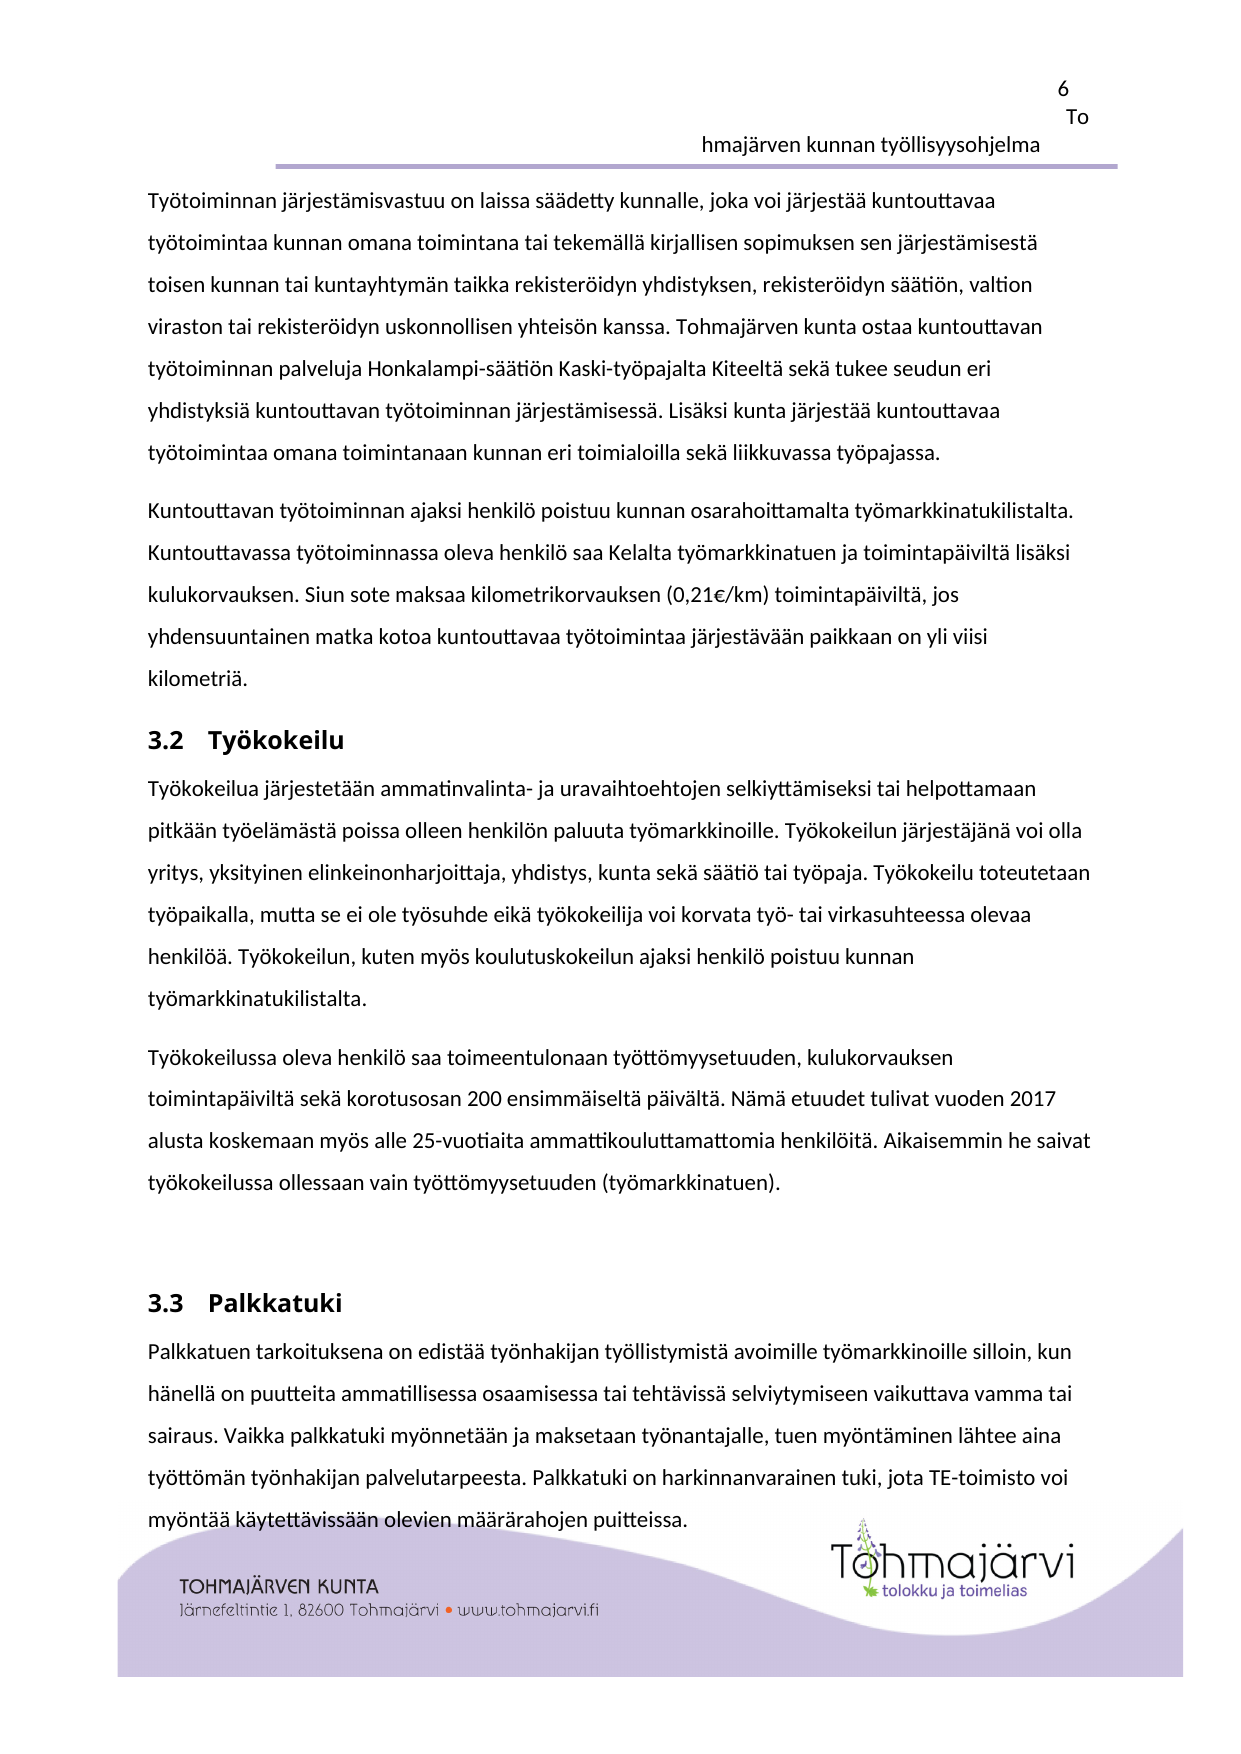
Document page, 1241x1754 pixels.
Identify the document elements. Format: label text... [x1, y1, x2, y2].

text Työkokeilussa oleva henkilö saa toimeentulonaan työttömyysetuuden, kulukorvauksen toimintapäiviltä sekä korotusosan 200 ensimmäiseltä päivältä. Nämä etuudet tulivat vuoden 2017 alusta koskemaan myös alle 25-vuotiaita ammattikouluttamattomia henkilöitä. Aikaisemmin he saivat työkokeilussa ollessaan vain työttömyysetuuden (työmarkkinatuen). [148, 1043, 1092, 1197]
text Työkokeilua järjestetään ammatinvalinta- ja uravaihtoehtojen selkiyttämiseksi tai helpottamaan pitkään työelämästä poissa olleen henkilön paluuta työmarkkinoille. Työkokeilun järjestäjänä voi olla yritys, yksityinen elinkeinonharjoittaja, yhdistys, kunta sekä säätiö tai työpaja. Työkokeilu toteutetaan työpaikalla, mutta se ei ole työsuhde eikä työkokeilija voi korvata työ- tai virkasuhteessa olevaa henkilöä. Työkokeilun, kuten myös koulutuskokeilun ajaksi henkilö poistuu kunnan työmarkkinatukilistalta. [148, 774, 1092, 1012]
subtitle Palkkatuki [148, 1286, 1092, 1320]
text Työtoiminnan järjestämisvastuu on laissa säädetty kunnalle, joka voi järjestää kuntouttavaa työtoimintaa kunnan omana toimintana tai tekemällä kirjallisen sopimuksen sen järjestämisestä toisen kunnan tai kuntayhtymän taikka rekisteröidyn yhdistyksen, rekisteröidyn säätiön, valtion viraston tai rekisteröidyn uskonnollisen yhteisön kanssa. Tohmajärven kunta ostaa kuntouttavan työtoiminnan palveluja Honkalampi-säätiön Kaski-työpajalta Kiteeltä sekä tukee seudun eri yhdistyksiä kuntouttavan työtoiminnan järjestämisessä. Lisäksi kunta järjestää kuntouttavaa työtoimintaa omana toimintanaan kunnan eri toimialoilla sekä liikkuvassa työpajassa. [148, 186, 1092, 466]
subtitle Työkokeilu [148, 723, 1092, 757]
text Kuntouttavan työtoiminnan ajaksi henkilö poistuu kunnan osarahoittamalta työmarkkinatukilistalta. Kuntouttavassa työtoiminnassa oleva henkilö saa Kelalta työmarkkinatuen ja toimintapäiviltä lisäksi kulukorvauksen. Siun sote maksaa kilometrikorvauksen (0,21€/km) toimintapäiviltä, jos yhdensuuntainen matka kotoa kuntouttavaa työtoimintaa järjestävään paikkaan on yli viisi kilometriä. [148, 496, 1092, 692]
text Palkkatuen tarkoituksena on edistää työnhakijan työllistymistä avoimille työmarkkinoille silloin, kun hänellä on puutteita ammatillisessa osaamisessa tai tehtävissä selviytymiseen vaikuttava vamma tai sairaus. Vaikka palkkatuki myönnetään ja maksetaan työnantajalle, tuen myöntäminen lähtee aina työttömän työnhakijan palvelutarpeesta. Palkkatuki on harkinnanvarainen tuki, jota TE-toimisto voi myöntää käytettävissään olevien määrärahojen puitteissa. [148, 1337, 1092, 1533]
picture [275, 164, 1118, 169]
picture [117, 1500, 1184, 1677]
